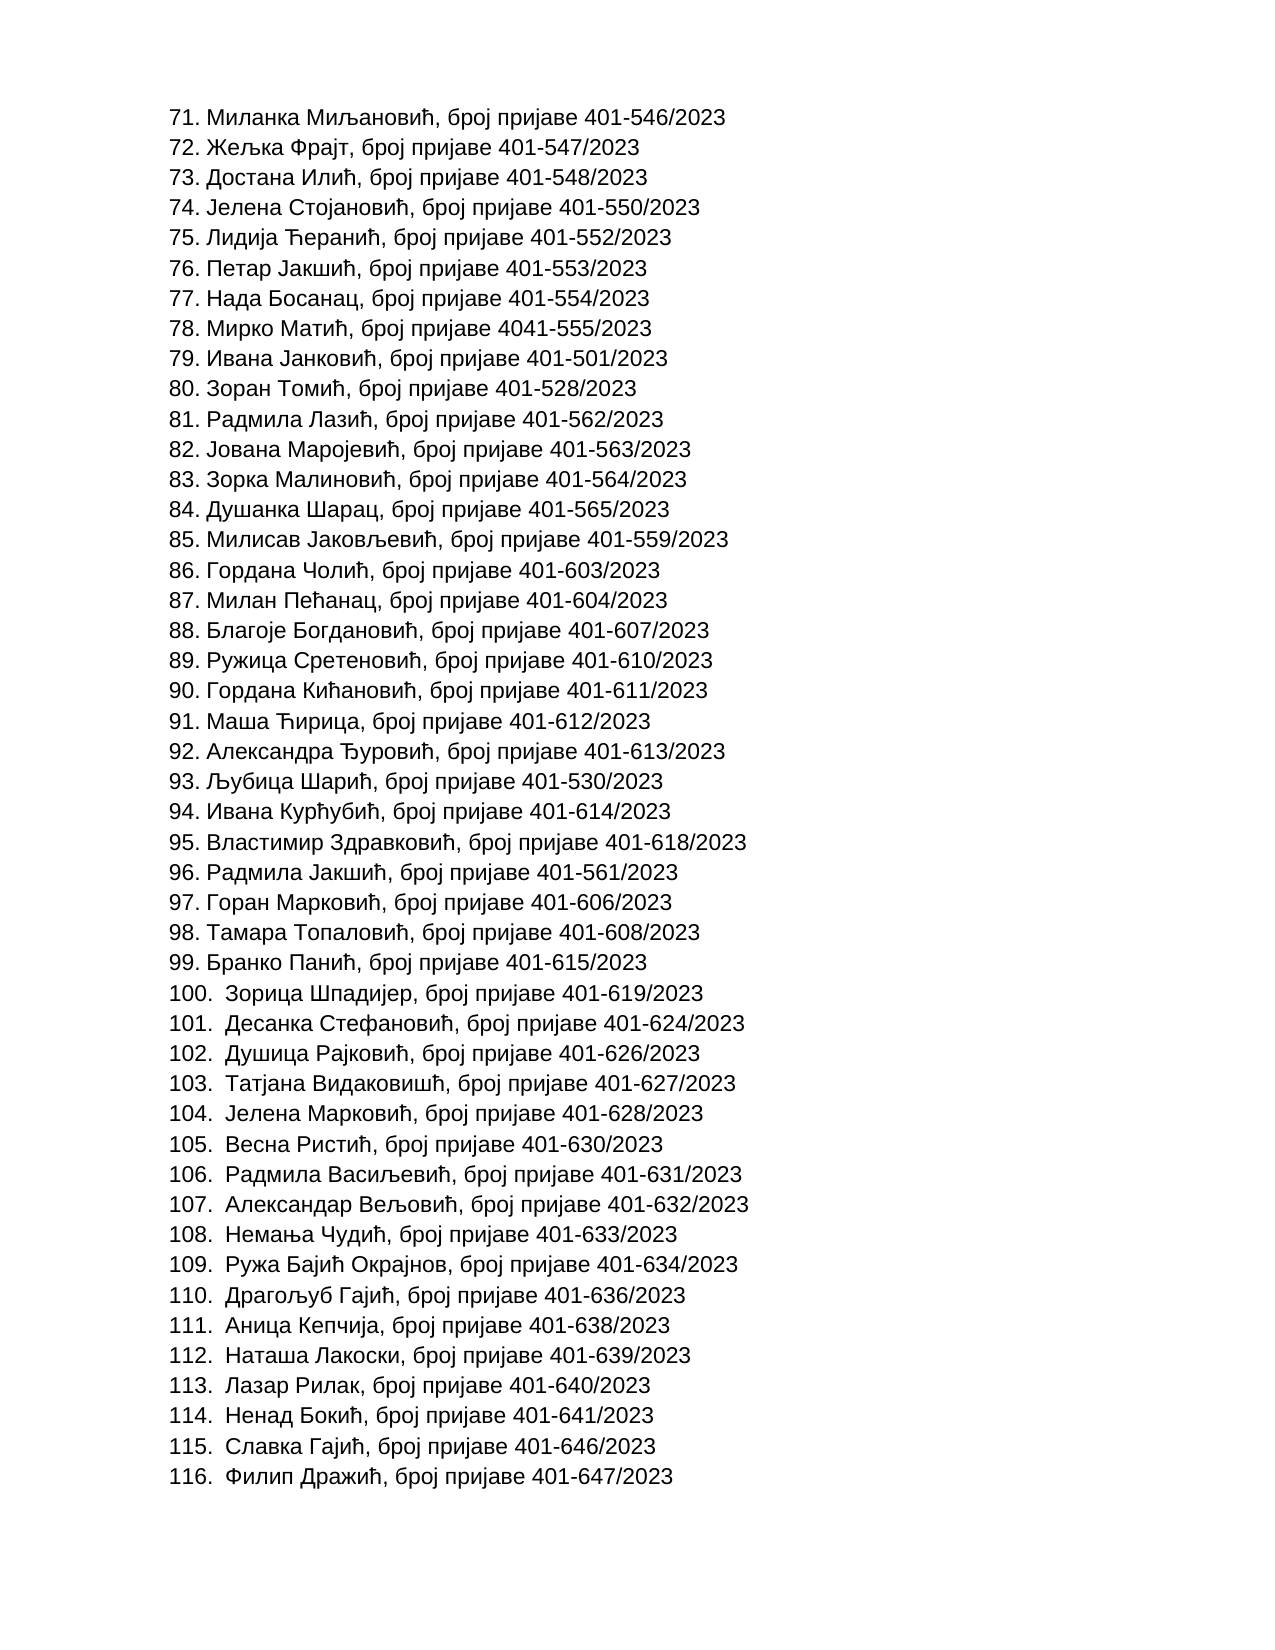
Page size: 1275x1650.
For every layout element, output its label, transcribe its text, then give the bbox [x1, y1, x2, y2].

list Славка Гајић, број пријаве 401-646/2023 [169, 1433, 1125, 1459]
list Тамара Топаловић, број пријаве 401-608/2023 [169, 919, 1125, 945]
list Благоје Богдановић, број пријаве 401-607/2023 [169, 617, 1125, 643]
list Филип Дражић, број пријаве 401-647/2023 [169, 1463, 1125, 1489]
list Ивана Јанковић, број пријаве 401-501/2023 [169, 345, 1125, 371]
list Немања Чудић, број пријаве 401-633/2023 [169, 1221, 1125, 1247]
list Ивана Курћубић, број пријаве 401-614/2023 [169, 798, 1125, 824]
list Душанка Шарац, број пријаве 401-565/2023 [169, 496, 1125, 522]
list Драгољуб Гајић, број пријаве 401-636/2023 [169, 1282, 1125, 1308]
list Маша Ћирица, број пријаве 401-612/2023 [169, 708, 1125, 734]
list Татјана Видаковишћ, број пријаве 401-627/2023 [169, 1070, 1125, 1096]
list Нада Босанац, број пријаве 401-554/2023 [169, 285, 1125, 311]
list Ружица Сретеновић, број пријаве 401-610/2023 [169, 647, 1125, 673]
list Милисав Јаковљевић, број пријаве 401-559/2023 [169, 526, 1125, 553]
list Достана Илић, број пријаве 401-548/2023 [169, 164, 1125, 190]
list Лидија Ћеранић, број пријаве 401-552/2023 [169, 224, 1125, 251]
list Александар Вељовић, број пријаве 401-632/2023 [169, 1191, 1125, 1217]
list Лазар Рилак, број пријаве 401-640/2023 [169, 1372, 1125, 1398]
list Душица Рајковић, број пријаве 401-626/2023 [169, 1040, 1125, 1066]
list Петар Јакшић, број пријаве 401-553/2023 [169, 254, 1125, 281]
list Зоран Томић, број пријаве 401-528/2023 [169, 375, 1125, 402]
list Миланка Миљановић, број пријаве 401-546/2023 [169, 103, 1125, 130]
list Ненад Бокић, број пријаве 401-641/2023 [169, 1402, 1125, 1429]
list Аница Кепчија, број пријаве 401-638/2023 [169, 1312, 1125, 1338]
list Љубица Шарић, број пријаве 401-530/2023 [169, 768, 1125, 794]
list Јелена Стојановић, број пријаве 401-550/2023 [169, 194, 1125, 220]
list Горан Марковић, број пријаве 401-606/2023 [169, 889, 1125, 915]
list Гордана Кићановић, број пријаве 401-611/2023 [169, 677, 1125, 704]
list Зорица Шпадијер, број пријаве 401-619/2023 [169, 979, 1125, 1006]
list Александра Ђуровић, број пријаве 401-613/2023 [169, 738, 1125, 764]
list Гордана Чолић, број пријаве 401-603/2023 [169, 557, 1125, 583]
list Јована Маројевић, број пријаве 401-563/2023 [169, 436, 1125, 462]
list Радмила Јакшић, број пријаве 401-561/2023 [169, 859, 1125, 885]
list Радмила Васиљевић, број пријаве 401-631/2023 [169, 1161, 1125, 1187]
list Десанка Стефановић, број пријаве 401-624/2023 [169, 1010, 1125, 1036]
list Зорка Малиновић, број пријаве 401-564/2023 [169, 466, 1125, 492]
list Наташа Лакоски, број пријаве 401-639/2023 [169, 1342, 1125, 1368]
list Весна Ристић, број пријаве 401-630/2023 [169, 1131, 1125, 1157]
list Мирко Матић, број пријаве 4041-555/2023 [169, 315, 1125, 341]
list Радмила Лазић, број пријаве 401-562/2023 [169, 406, 1125, 432]
list Јелена Марковић, број пријаве 401-628/2023 [169, 1100, 1125, 1127]
list Жељка Фрајт, број пријаве 401-547/2023 [169, 134, 1125, 160]
list Бранко Панић, број пријаве 401-615/2023 [169, 949, 1125, 976]
list Ружа Бајић Окрајнов, број пријаве 401-634/2023 [169, 1251, 1125, 1278]
list Властимир Здравковић, број пријаве 401-618/2023 [169, 828, 1125, 855]
list Милан Пећанац, број пријаве 401-604/2023 [169, 587, 1125, 613]
